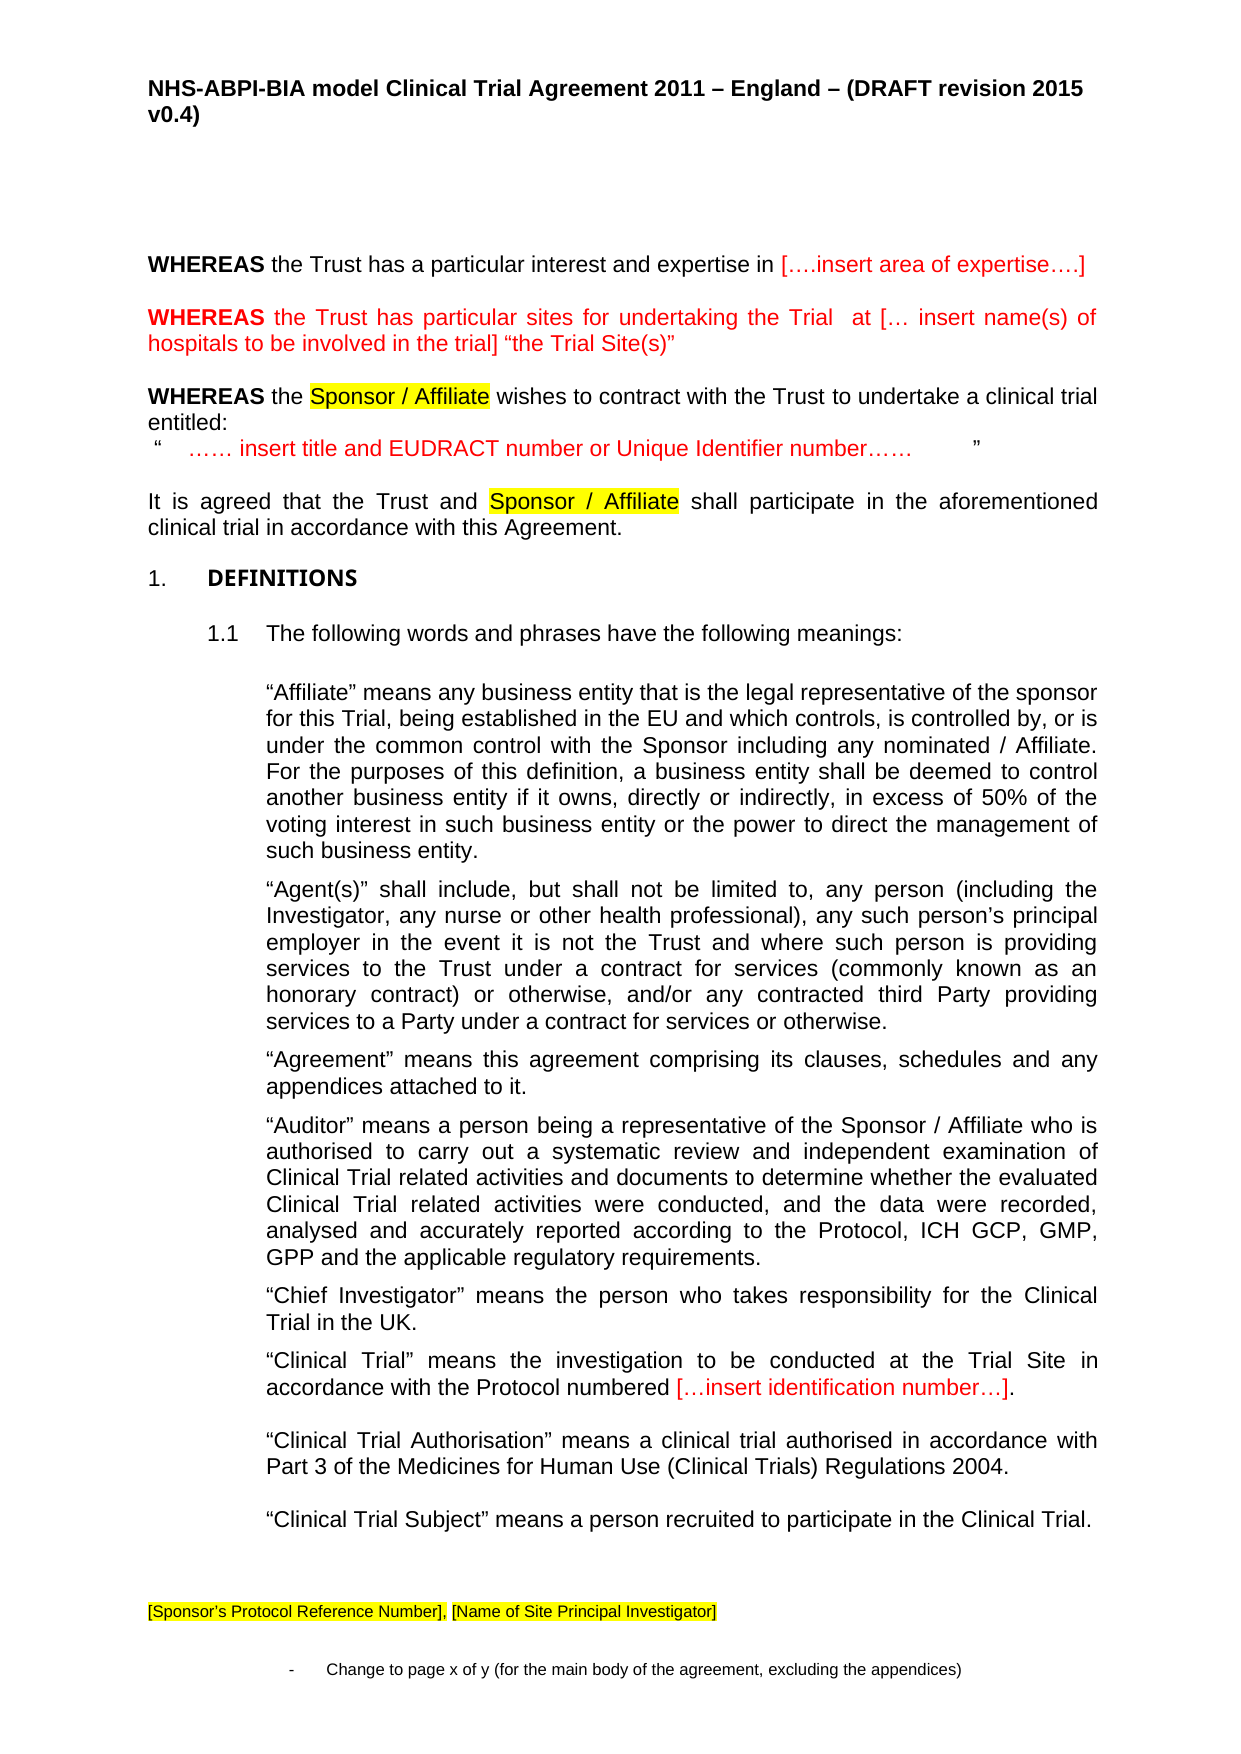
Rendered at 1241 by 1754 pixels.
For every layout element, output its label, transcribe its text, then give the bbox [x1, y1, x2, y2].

subtitle DEFINITIONS [148, 562, 1098, 593]
text “Chief Investigator” means the person who takes responsibility for the Clinical Trial in the UK. [266, 1282, 1098, 1335]
text WHEREAS the Sponsor / Affiliate wishes to contract with the Trust to undertake a clinical trial entitled: [148, 383, 1098, 435]
text “ …… insert title and EUDRACT number or Unique Identifier number…… ” [148, 435, 1098, 462]
text “Clinical Trial Authorisation” means a clinical trial authorised in accordance with Part 3 of the Medicines for Human Use (Clinical Trials) Regulations 2004. [266, 1427, 1098, 1479]
text WHEREAS the Trust has particular sites for undertaking the Trial at [… insert name(s) of hospitals to be involved in the trial] “the Trial Site(s)” [148, 303, 1098, 356]
text “Auditor” means a person being a representative of the Sponsor / Affiliate who is authorised to carry out a systematic review and independent examination of Clinical Trial related activities and documents to determine whether the evaluated Clinical Trial related activities were conducted, and the data were recorded, analysed and accurately reported according to the Protocol, ICH GCP, GMP, GPP and the applicable regulatory requirements. [266, 1112, 1098, 1270]
text It is agreed that the Trust and Sponsor / Affiliate shall participate in the aforementioned clinical trial in accordance with this Agreement. [148, 488, 1098, 541]
text WHEREAS the Trust has a particular interest and expertise in [….insert area of expertise….] [148, 251, 1098, 277]
text “Clinical Trial Subject” means a person recruited to participate in the Clinical Trial. [266, 1506, 1098, 1532]
text “Agent(s)” shall include, but shall not be limited to, any person (including the Investigator, any nurse or other health professional), any such person’s principal employer in the event it is not the Trust and where such person is providing services to the Trust under a contract for services (commonly known as an honorary contract) or otherwise, and/or any contracted third Party providing services to a Party under a contract for services or otherwise. [266, 876, 1098, 1034]
text “Affiliate” means any business entity that is the legal representative of the sponsor for this Trial, being established in the EU and which controls, is controlled by, or is under the common control with the Sponsor including any nominated / Affiliate. For the purposes of this definition, a business entity shall be deemed to control another business entity if it owns, directly or indirectly, in excess of 50% of the voting interest in such business entity or the power to direct the management of such business entity. [266, 679, 1098, 863]
subtitle The following words and phrases have the following meanings: [207, 620, 1098, 646]
text “Clinical Trial” means the investigation to be conducted at the Trial Site in accordance with the Protocol numbered […insert identification number…]. [266, 1347, 1098, 1400]
text “Agreement” means this agreement comprising its clauses, schedules and any appendices attached to it. [266, 1046, 1098, 1099]
